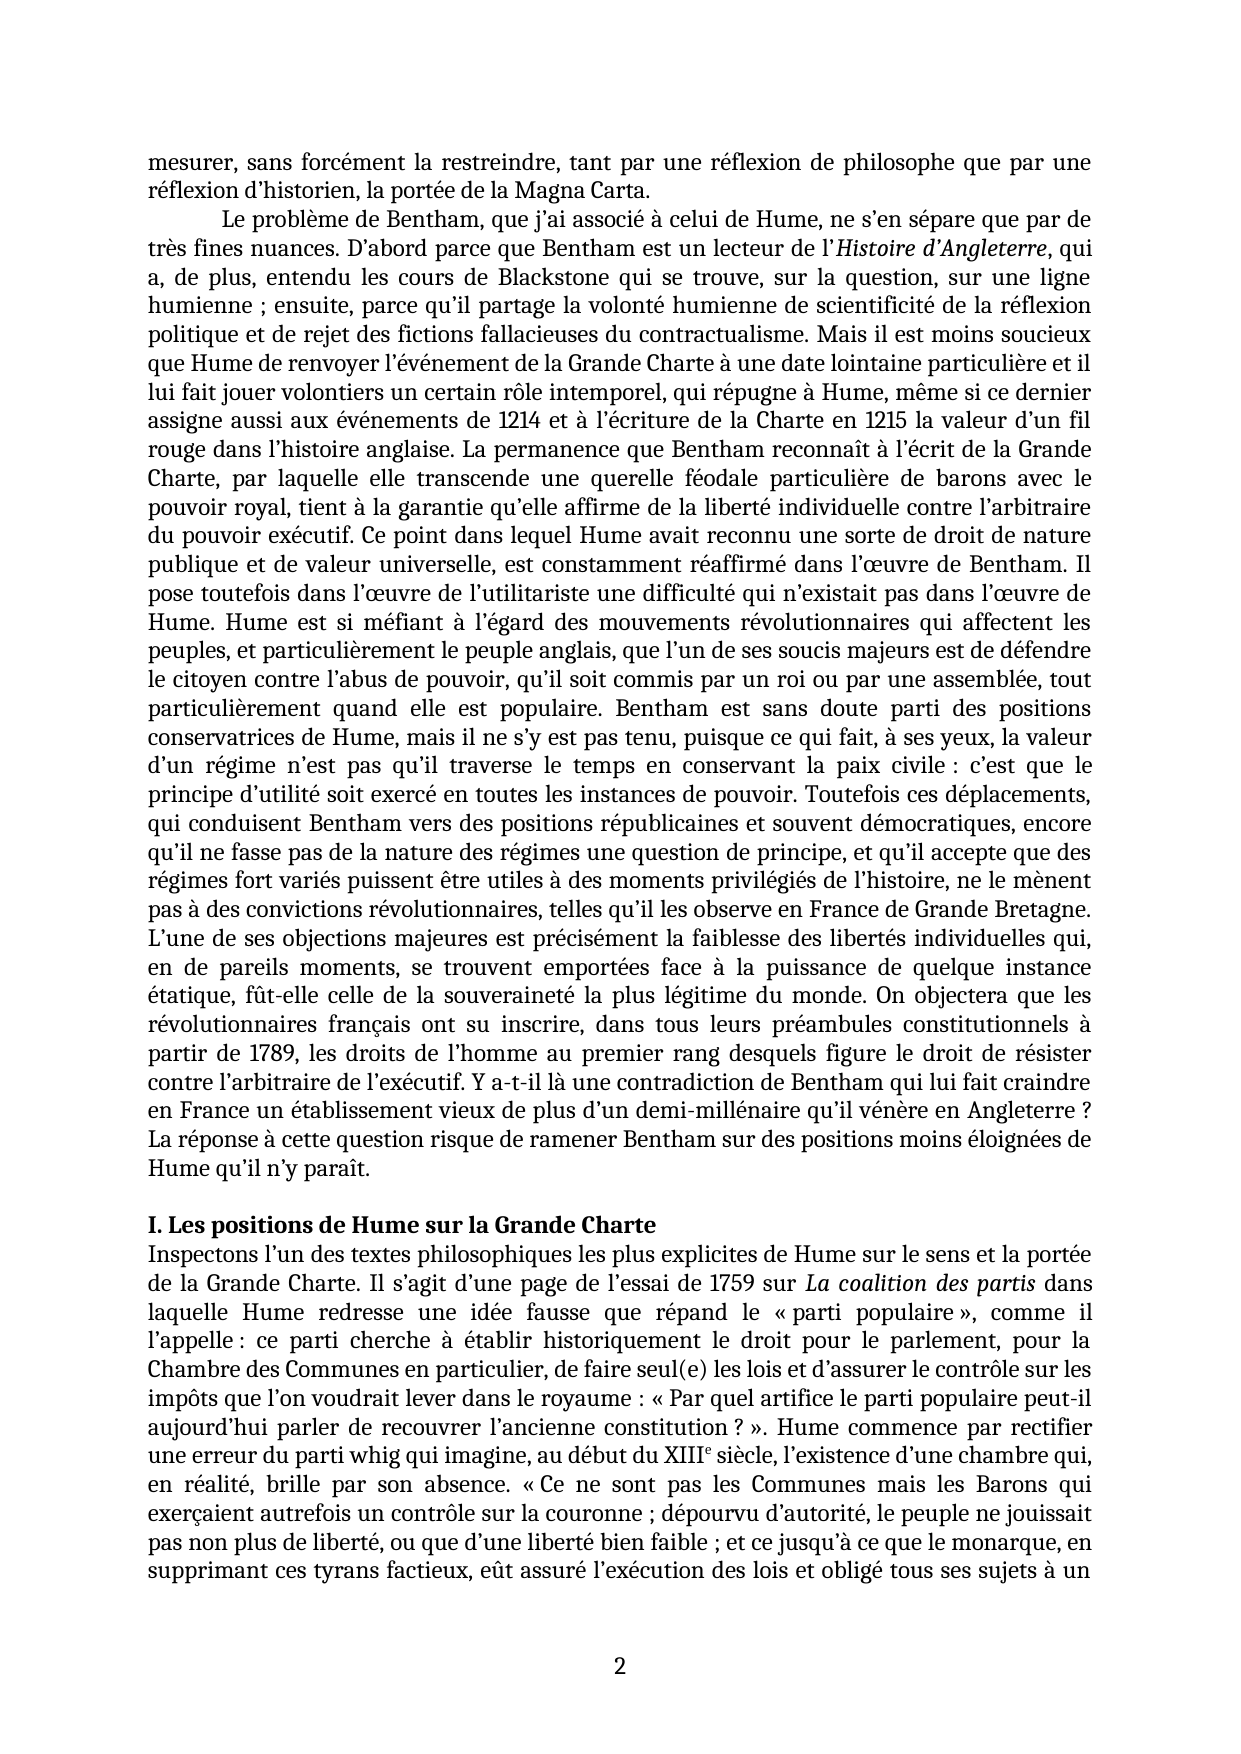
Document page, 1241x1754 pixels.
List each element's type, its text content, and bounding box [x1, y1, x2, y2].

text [148, 148, 1093, 205]
text Le problème de Bentham, que j’ai associé à celui de Hume, ne s’en sépare que par de très fines nuances. D’abord parce que Bentham est un lecteur de l’Histoire d’Angleterre, qui a, de plus, entendu les cours de Blackstone qui se trouve, sur la question, sur une ligne humienne ; ensuite, parce qu’il partage la volonté humienne de scientificité de la réflexion politique et de rejet des fictions fallacieuses du contractualisme. Mais il est moins soucieux que Hume de renvoyer l’événement de la Grande Charte à une date lointaine particulière et il lui fait jouer volontiers un certain rôle intemporel, qui répugne à Hume, même si ce dernier assigne aussi aux événements de 1214 et à l’écriture de la Charte en 1215 la valeur d’un fil rouge dans l’histoire anglaise. La permanence que Bentham reconnaît à l’écrit de la Grande Charte, par laquelle elle transcende une querelle féodale particulière de barons avec le pouvoir royal, tient à la garantie qu’elle affirme de la liberté individuelle contre l’arbitraire du pouvoir exécutif. Ce point dans lequel Hume avait reconnu une sorte de droit de nature publique et de valeur universelle, est constamment réaffirmé dans l’œuvre de Bentham. Il pose toutefois dans l’œuvre de l’utilitariste une difficulté qui n’existait pas dans l’œuvre de Hume. Hume est si méfiant à l’égard des mouvements révolutionnaires qui affectent les peuples, et particulièrement le peuple anglais, que l’un de ses soucis majeurs est de défendre le citoyen contre l’abus de pouvoir, qu’il soit commis par un roi ou par une assemblée, tout particulièrement quand elle est populaire. Bentham est sans doute parti des positions conservatrices de Hume, mais il ne s’y est pas tenu, puisque ce qui fait, à ses yeux, la valeur d’un régime n’est pas qu’il traverse le temps en conservant la paix civile : c’est que le principe d’utilité soit exercé en toutes les instances de pouvoir. Toutefois ces déplacements, qui conduisent Bentham vers des positions républicaines et souvent démocratiques, encore qu’il ne fasse pas de la nature des régimes une question de principe, et qu’il accepte que des régimes fort variés puissent être utiles à des moments privilégiés de l’histoire, ne le mènent pas à des convictions révolutionnaires, telles qu’il les observe en France de Grande Bretagne. L’une de ses objections majeures est précisément la faiblesse des libertés individuelles qui, en de pareils moments, se trouvent emportées face à la puissance de quelque instance étatique, fût-elle celle de la souveraineté la plus légitime du monde. On objectera que les révolutionnaires français ont su inscrire, dans tous leurs préambules constitutionnels à partir de 1789, les droits de l’homme au premier rang desquels figure le droit de résister contre l’arbitraire de l’exécutif. Y a-t-il là une contradiction de Bentham qui lui fait craindre en France un établissement vieux de plus d’un demi-millénaire qu’il vénère en Angleterre ? La réponse à cette question risque de ramener Bentham sur des positions moins éloignées de Hume qu’il n’y paraît. [148, 205, 1093, 1183]
text I. Les positions de Hume sur la Grande Charte [148, 1211, 1093, 1240]
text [148, 1240, 1093, 1585]
